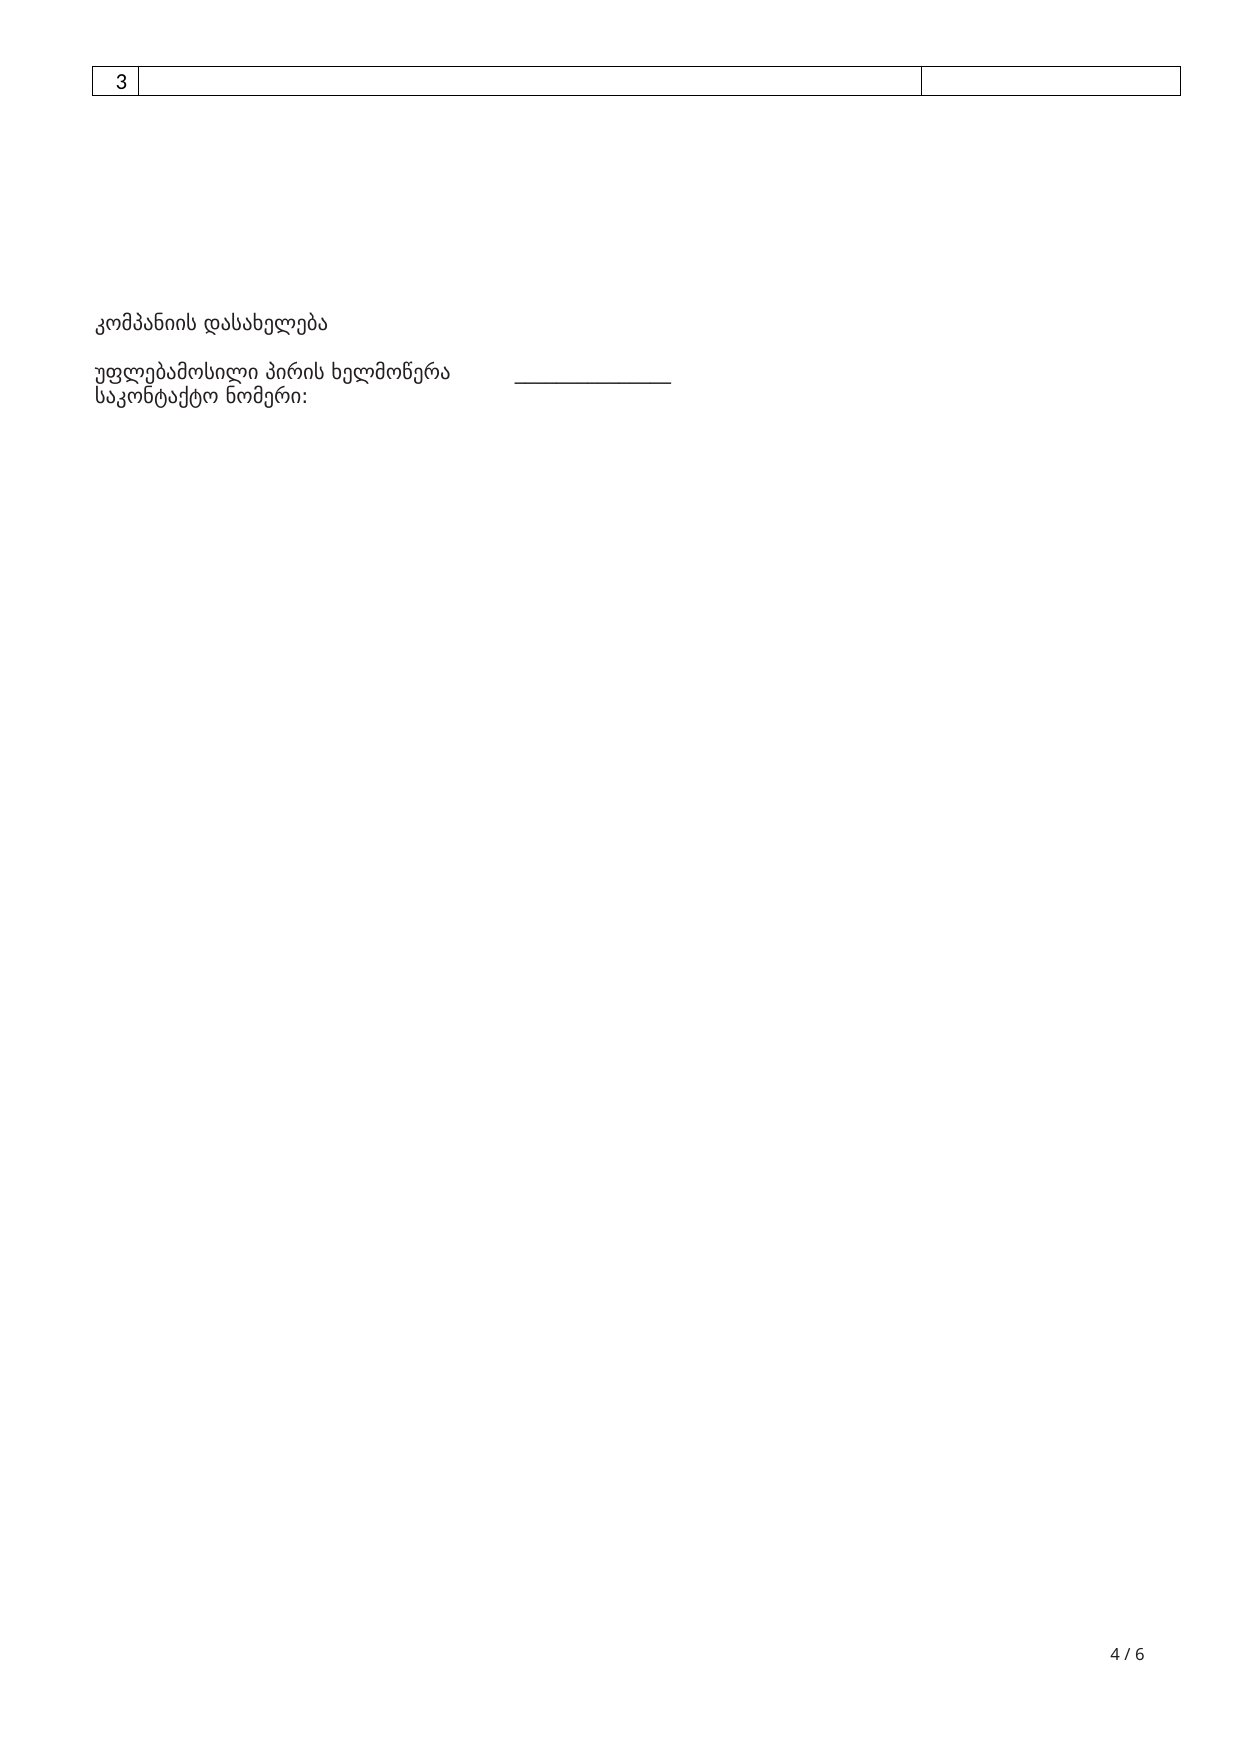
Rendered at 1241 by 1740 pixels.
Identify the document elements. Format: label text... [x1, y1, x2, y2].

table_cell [139, 67, 921, 95]
text საკონტაქტო ნომერი: [94, 384, 1144, 408]
text უფლებამოსილი პირის ხელმოწერა _______________ [94, 360, 1144, 384]
text კომპანიის დასახელება [94, 311, 1144, 335]
table_cell 23 [93, 67, 138, 95]
table_cell [922, 67, 1180, 95]
